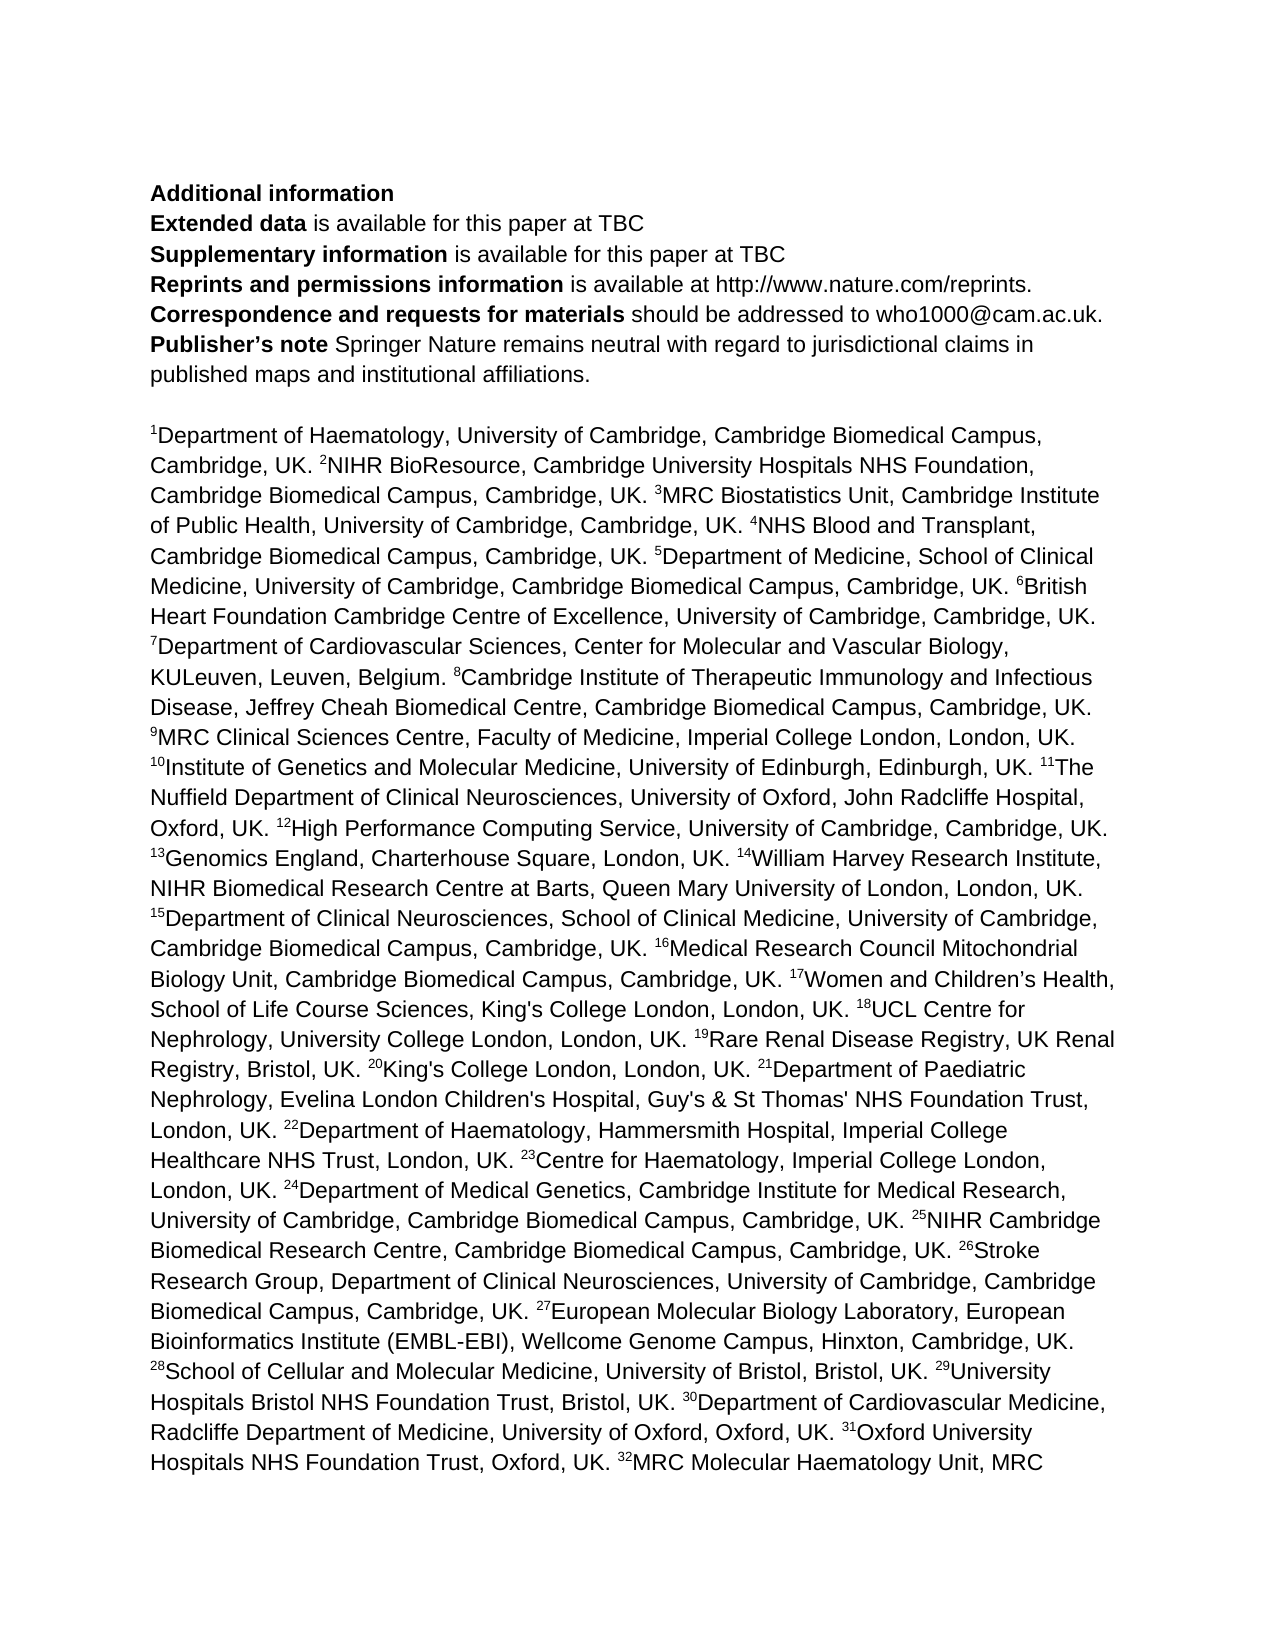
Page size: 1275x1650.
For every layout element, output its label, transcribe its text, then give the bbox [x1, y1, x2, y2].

text Correspondence and requests for materials should be addressed to who1000@cam.ac.uk. [150, 301, 1125, 327]
text Reprints and permissions information is available at http://www.nature.com/reprints. [150, 271, 1125, 297]
text Extended data is available for this paper at TBC [150, 210, 1125, 237]
text Supplementary information is available for this paper at TBC [150, 241, 1125, 267]
text Additional information [150, 180, 1125, 207]
text Publisher’s note Springer Nature remains neutral with regard to jurisdictional claims in published maps and institutional affiliations. [150, 331, 1125, 388]
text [150, 422, 1125, 1475]
